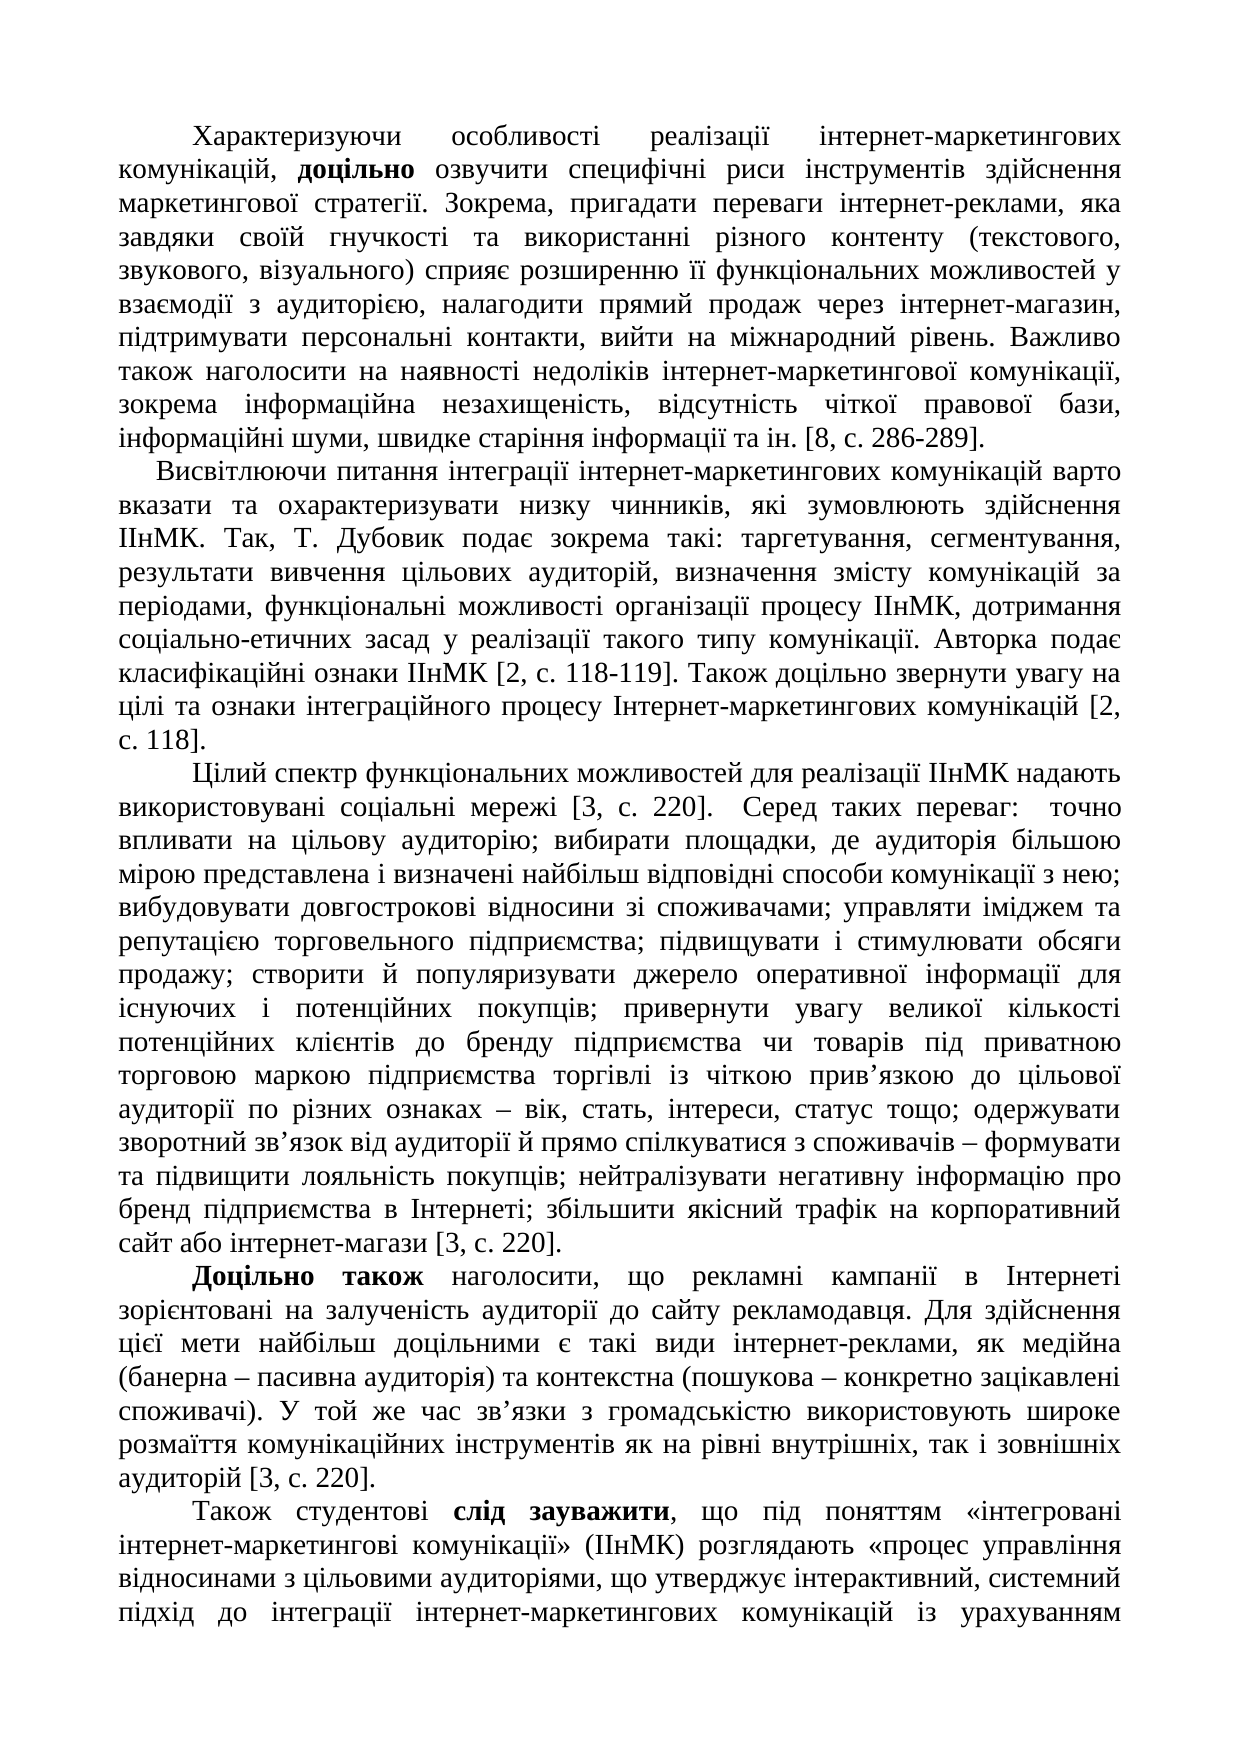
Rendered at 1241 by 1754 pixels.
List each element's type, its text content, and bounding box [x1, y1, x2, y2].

text Доцільно також наголосити, що рекламні кампанії в Інтернеті зорієнтовані на залученість аудиторії до сайту рекламодавця. Для здійснення цієї мети найбільш доцільними є такі види інтернет-реклами, як медійна (банерна – пасивна аудиторія) та контекстна (пошукова – конкретно зацікавлені споживачі). У той же час зв’язки з громадськістю використовують широке розмаїття комунікаційних інструментів як на рівні внутрішніх, так і зовнішніх аудиторій [3, с. 220]. [118, 1258, 1122, 1493]
text Висвітлюючи питання інтеграції інтернет-маркетингових комунікацій варто вказати та охарактеризувати низку чинників, які зумовлюють здійснення ІІнМК. Так, Т. Дубовик подає зокрема такі: таргетування, сегментування, результати вивчення цільових аудиторій, визначення змісту комунікацій за періодами, функціональні можливості організації процесу ІІнМК, дотримання соціально-етичних засад у реалізації такого типу комунікації. Авторка подає класифікаційні ознаки ІІнМК [2, с. 118-119]. Також доцільно звернути увагу на цілі та ознаки інтеграційного процесу Інтернет-маркетингових комунікацій [2, с. 118]. [118, 453, 1122, 755]
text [118, 1493, 1122, 1627]
text Цілий спектр функціональних можливостей для реалізації ІІнМК надають використовувані соціальні мережі [3, с. 220]. Серед таких переваг: точно впливати на цільову аудиторію; вибирати площадки, де аудиторія більшою мірою представлена і визначені найбільш відповідні способи комунікації з нею; вибудовувати довгострокові відносини зі споживачами; управляти іміджем та репутацією торговельного підприємства; підвищувати і стимулювати обсяги продажу; створити й популяризувати джерело оперативної інформації для існуючих і потенційних покупців; привернути увагу великої кількості потенційних клієнтів до бренду підприємства чи товарів під приватною торговою маркою підприємства торгівлі із чіткою прив’язкою до цільової аудиторії по різних ознаках – вік, стать, інтереси, статус тощо; одержувати зворотний зв’язок від аудиторії й прямо спілкуватися з споживачів – формувати та підвищити лояльність покупців; нейтралізувати негативну інформацію про бренд підприємства в Інтернеті; збільшити якісний трафік на корпоративний сайт або інтернет-магази [3, с. 220]. [118, 755, 1122, 1258]
text Характеризуючи особливості реалізації інтернет-маркетингових комунікацій, доцільно озвучити специфічні риси інструментів здійснення маркетингової стратегії. Зокрема, пригадати переваги інтернет-реклами, яка завдяки своїй гнучкості та використанні різного контенту (текстового, звукового, візуального) сприяє розширенню її функціональних можливостей у взаємодії з аудиторією, налагодити прямий продаж через інтернет-магазин, підтримувати персональні контакти, вийти на міжнародний рівень. Важливо також наголосити на наявності недоліків інтернет-маркетингової комунікації, зокрема інформаційна незахищеність, відсутність чіткої правової бази, інформаційні шуми, швидке старіння інформації та ін. [8, с. 286-289]. [118, 118, 1122, 453]
